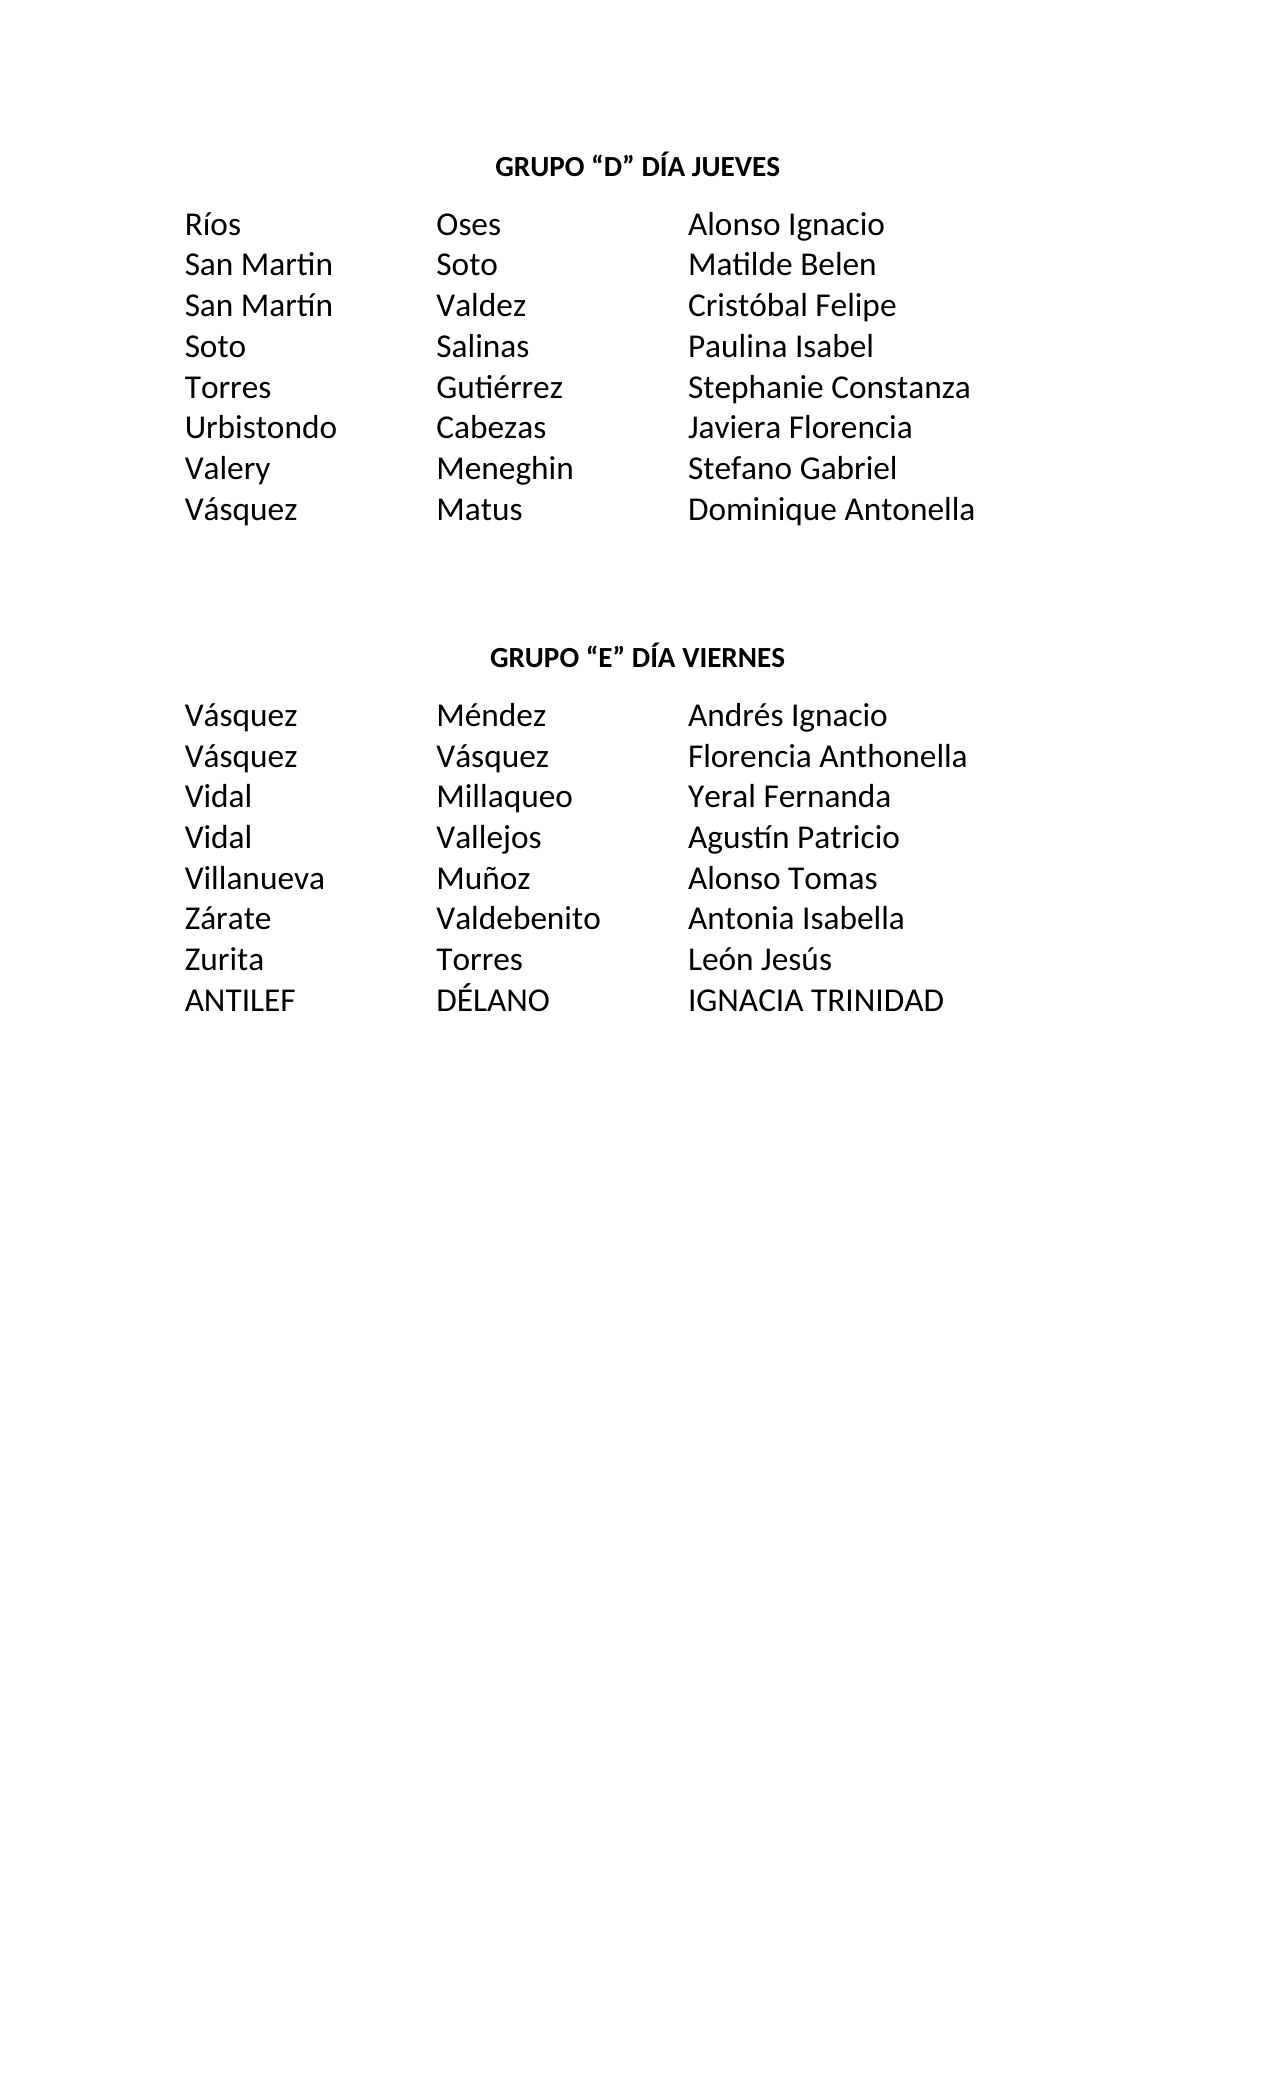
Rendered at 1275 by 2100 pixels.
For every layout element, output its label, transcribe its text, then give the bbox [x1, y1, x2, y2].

table_cell Soto [177, 325, 429, 366]
table_cell Matilde Belen [681, 244, 1098, 284]
table_cell Salinas [429, 325, 681, 366]
text GRUPO “E” DÍA VIERNES [177, 639, 1098, 674]
table_cell Dominique Antonella [681, 488, 1098, 528]
table_cell Stephanie Constanza [681, 366, 1098, 406]
table_cell Urbistondo [177, 406, 429, 447]
table_cell Muñoz [429, 857, 681, 897]
table_header Andrés Ignacio [681, 694, 1098, 734]
table_cell Vásquez [429, 735, 681, 775]
table_cell Soto [429, 244, 681, 284]
table_header Alonso Ignacio [681, 203, 1098, 243]
table_cell Cabezas [429, 406, 681, 447]
table_cell Yeral Fernanda [681, 775, 1098, 816]
table_cell San Martín [177, 284, 429, 325]
table_cell Agustín Patricio [681, 816, 1098, 857]
table_cell Zurita [177, 938, 429, 979]
table_cell Torres [429, 938, 681, 979]
table_cell DÉLANO [429, 979, 681, 1020]
table_cell Valdez [429, 284, 681, 325]
table_cell Meneghin [429, 447, 681, 488]
table_cell Millaqueo [429, 775, 681, 816]
table_cell Gutiérrez [429, 366, 681, 406]
table_cell Vásquez [177, 488, 429, 528]
table_cell Paulina Isabel [681, 325, 1098, 366]
table_cell Vidal [177, 775, 429, 816]
table_cell León Jesús [681, 938, 1098, 979]
table_cell Alonso Tomas [681, 857, 1098, 897]
table_cell Valdebenito [429, 898, 681, 938]
table_cell Zárate [177, 898, 429, 938]
table_cell Javiera Florencia [681, 406, 1098, 447]
table_cell Villanueva [177, 857, 429, 897]
table_header Vásquez [177, 694, 429, 734]
table_cell Florencia Anthonella [681, 735, 1098, 775]
table_cell Matus [429, 488, 681, 528]
table_header Oses [429, 203, 681, 243]
table_header Méndez [429, 694, 681, 734]
table_cell Cristóbal Felipe [681, 284, 1098, 325]
table_cell Vásquez [177, 735, 429, 775]
table_cell IGNACIA TRINIDAD [681, 979, 1098, 1020]
table_cell Stefano Gabriel [681, 447, 1098, 488]
table_cell Antonia Isabella [681, 898, 1098, 938]
table_cell Vidal [177, 816, 429, 857]
text GRUPO “D” DÍA JUEVES [177, 148, 1098, 183]
table_cell Torres [177, 366, 429, 406]
table_cell Valery [177, 447, 429, 488]
table_header Ríos [177, 203, 429, 243]
table_cell ANTILEF [177, 979, 429, 1020]
table_cell San Martin [177, 244, 429, 284]
table_cell Vallejos [429, 816, 681, 857]
